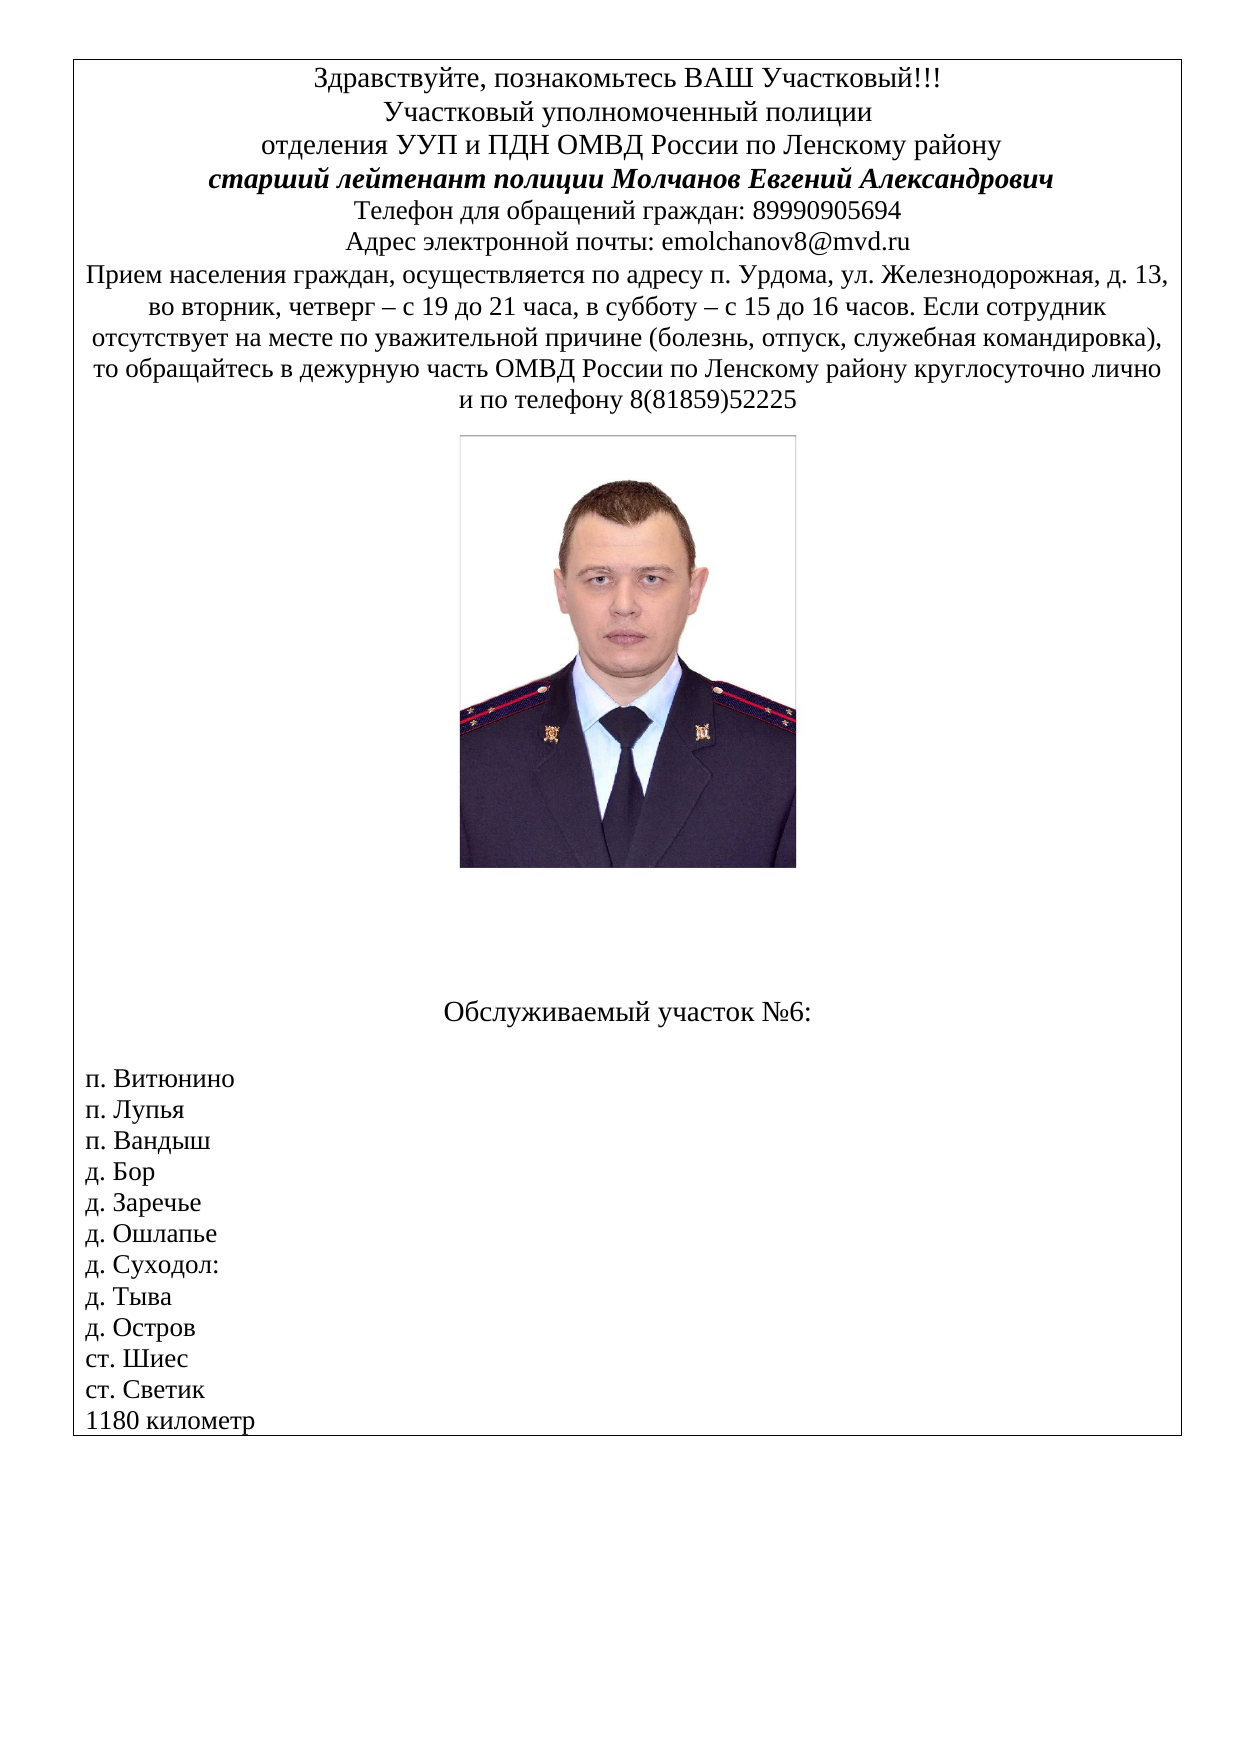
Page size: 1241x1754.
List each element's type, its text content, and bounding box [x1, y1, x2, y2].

picture [437, 414, 818, 961]
table_header Здравствуйте, познакомьтесь ВАШ Участковый!!! Участковый уполномоченный полиции отделения УУП и ПДН ОМВД России по Ленскому району старший лейтенант полиции Молчанов Евгений Александрович Телефон для обращений граждан: 89990905694 Адрес электронной почты: emolchanov8@mvd.ru Прием населения граждан, осуществляется по адресу п. Урдома, ул. Железнодорожная, д. 13, во вторник, четверг – с 19 до 21 часа, в субботу – с 15 до 16 часов. Если сотрудник отсутствует на месте по уважительной причине (болезнь, отпуск, служебная командировка), то обращайтесь в дежурную часть ОМВД России по Ленскому району круглосуточно лично и по телефону 8(81859)52225 Обслуживаемый участок №6: п. Витюнино п. Лупья п. Вандыш д. Бор д. Заречье д. Ошлапье д. Суходол: д. Тыва д. Остров ст. Шиес ст. Светик 1180 километр [74, 60, 1181, 1435]
